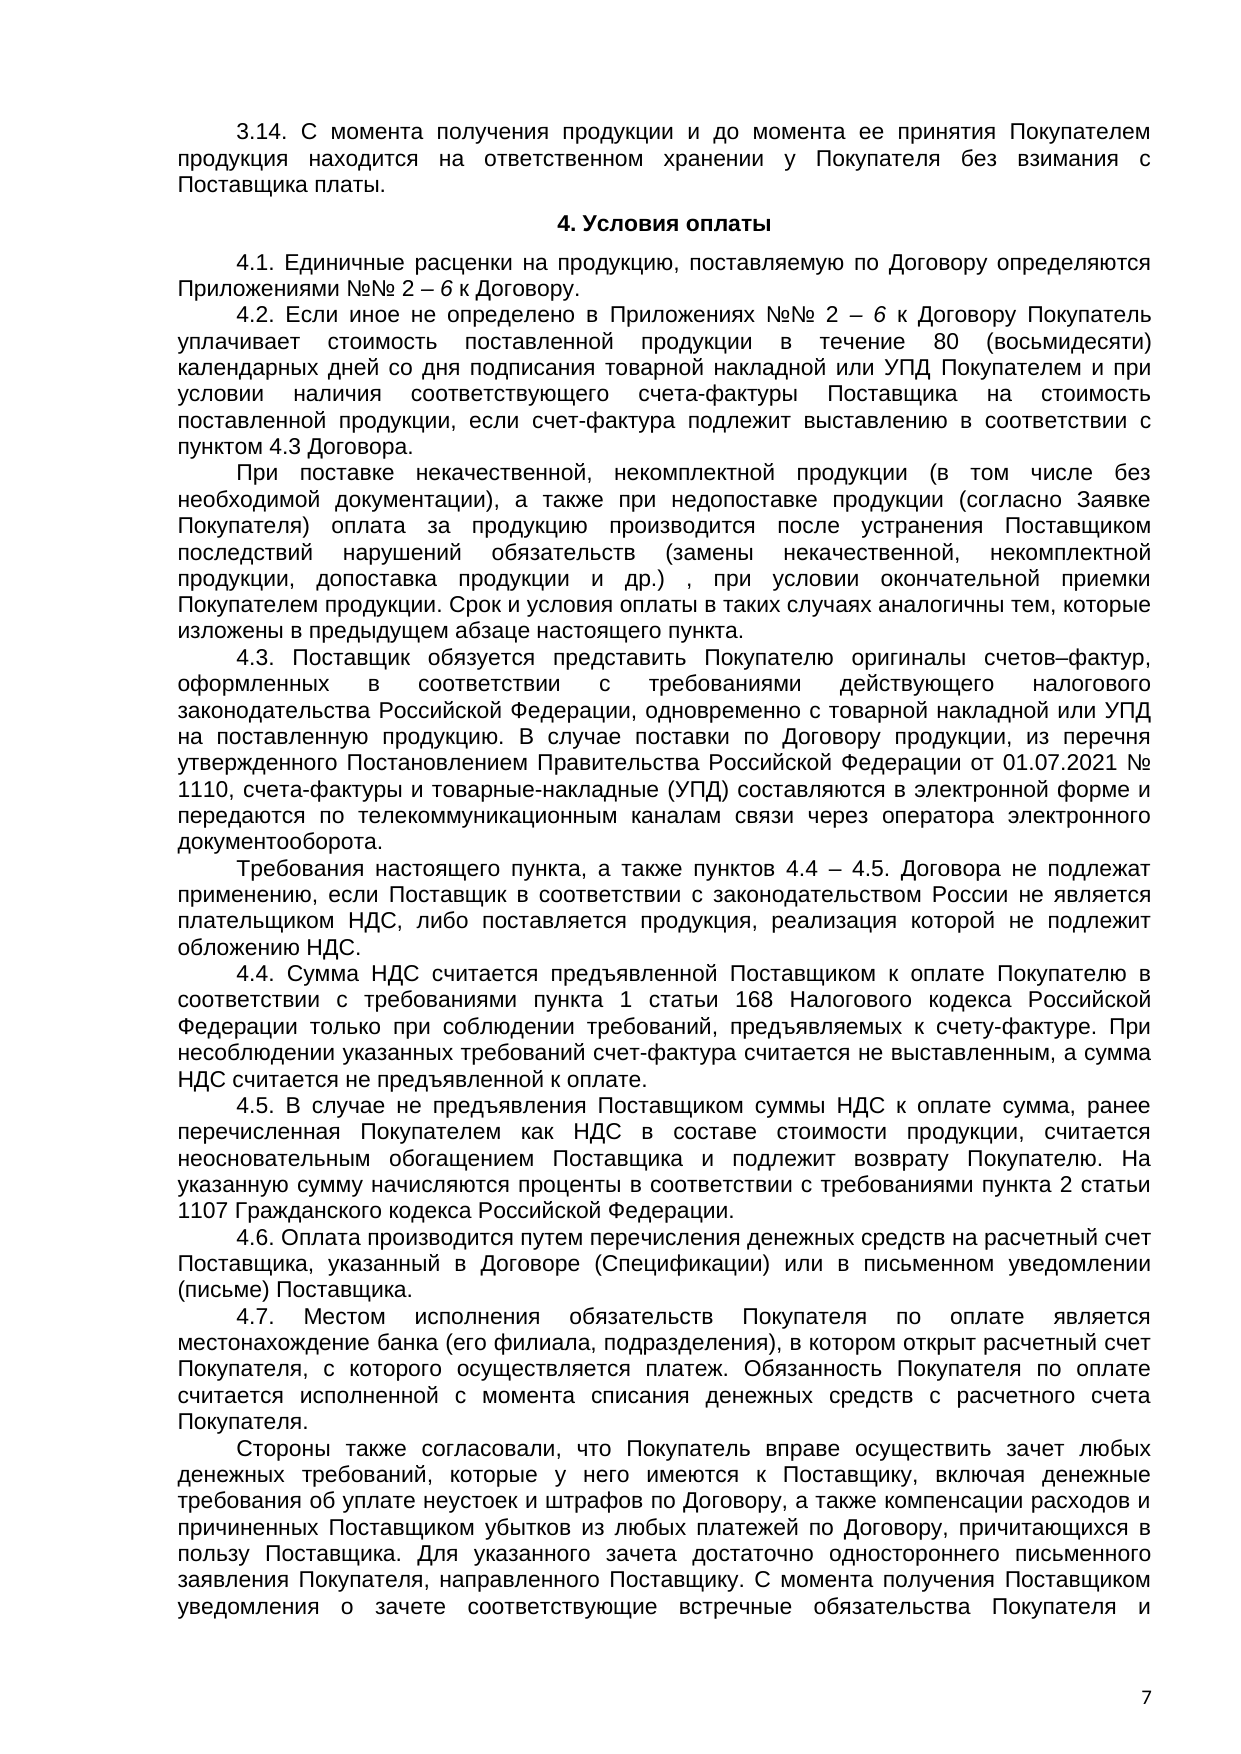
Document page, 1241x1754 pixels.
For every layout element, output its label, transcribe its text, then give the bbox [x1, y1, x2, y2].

text 4.6. Оплата производится путем перечисления денежных средств на расчетный счет Поставщика, указанный в Договоре (Спецификации) или в письменном уведомлении (письме) Поставщика. [177, 1224, 1152, 1303]
text 4.7. Местом исполнения обязательств Покупателя по оплате является местонахождение банка (его филиала, подразделения), в котором открыт расчетный счет Покупателя, с которого осуществляется платеж. Обязанность Покупателя по оплате считается исполненной с момента списания денежных средств с расчетного счета Покупателя. [177, 1303, 1152, 1434]
text 3.14. С момента получения продукции и до момента ее принятия Покупателем продукция находится на ответственном хранении у Покупателя без взимания с Поставщика платы. [177, 118, 1152, 197]
text 4.3. Поставщик обязуется представить Покупателю оригиналы счетов–фактур, оформленных в соответствии с требованиями действующего налогового законодательства Российской Федерации, одновременно с товарной накладной или УПД на поставленную продукцию. В случае поставки по Договору продукции, из перечня утвержденного Постановлением Правительства Российской Федерации от 01.07.2021 № 1110, счета-фактуры и товарные-накладные (УПД) составляются в электронной форме и передаются по телекоммуникационным каналам связи через оператора электронного документооборота. [177, 644, 1152, 855]
text 4.4. Сумма НДС считается предъявленной Поставщиком к оплате Покупателю в соответствии с требованиями пункта 1 статьи 168 Налогового кодекса Российской Федерации только при соблюдении требований, предъявляемых к счету-фактуре. При несоблюдении указанных требований счет-фактура считается не выставленным, а сумма НДС считается не предъявленной к оплате. [177, 960, 1152, 1092]
text Требования настоящего пункта, а также пунктов 4.4 – 4.5. Договора не подлежат применению, если Поставщик в соответствии с законодательством России не является плательщиком НДС, либо поставляется продукция, реализация которой не подлежит обложению НДС. [177, 855, 1152, 960]
text При поставке некачественной, некомплектной продукции (в том числе без необходимой документации), а также при недопоставке продукции (согласно Заявке Покупателя) оплата за продукцию производится после устранения Поставщиком последствий нарушений обязательств (замены некачественной, некомплектной продукции, допоставка продукции и др.) , при условии окончательной приемки Покупателем продукции. Срок и условия оплаты в таких случаях аналогичны тем, которые изложены в предыдущем абзаце настоящего пункта. [177, 459, 1152, 644]
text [177, 1434, 1152, 1619]
text 4. Условия оплаты [177, 210, 1152, 236]
text 4.1. Единичные расценки на продукцию, поставляемую по Договору определяются Приложениями №№ 2 – 6 к Договору. [177, 248, 1152, 301]
text 4.5. В случае не предъявления Поставщиком суммы НДС к оплате сумма, ранее перечисленная Покупателем как НДС в составе стоимости продукции, считается неосновательным обогащением Поставщика и подлежит возврату Покупателю. На указанную сумму начисляются проценты в соответствии с требованиями пункта 2 статьи 1107 Гражданского кодекса Российской Федерации. [177, 1092, 1152, 1224]
text 4.2. Если иное не определено в Приложениях №№ 2 – 6 к Договору Покупатель уплачивает стоимость поставленной продукции в течение 80 (восьмидесяти) календарных дней со дня подписания товарной накладной или УПД Покупателем и при условии наличия соответствующего счета-фактуры Поставщика на стоимость поставленной продукции, если счет-фактура подлежит выставлению в соответствии с пунктом 4.3 Договора. [177, 301, 1152, 459]
